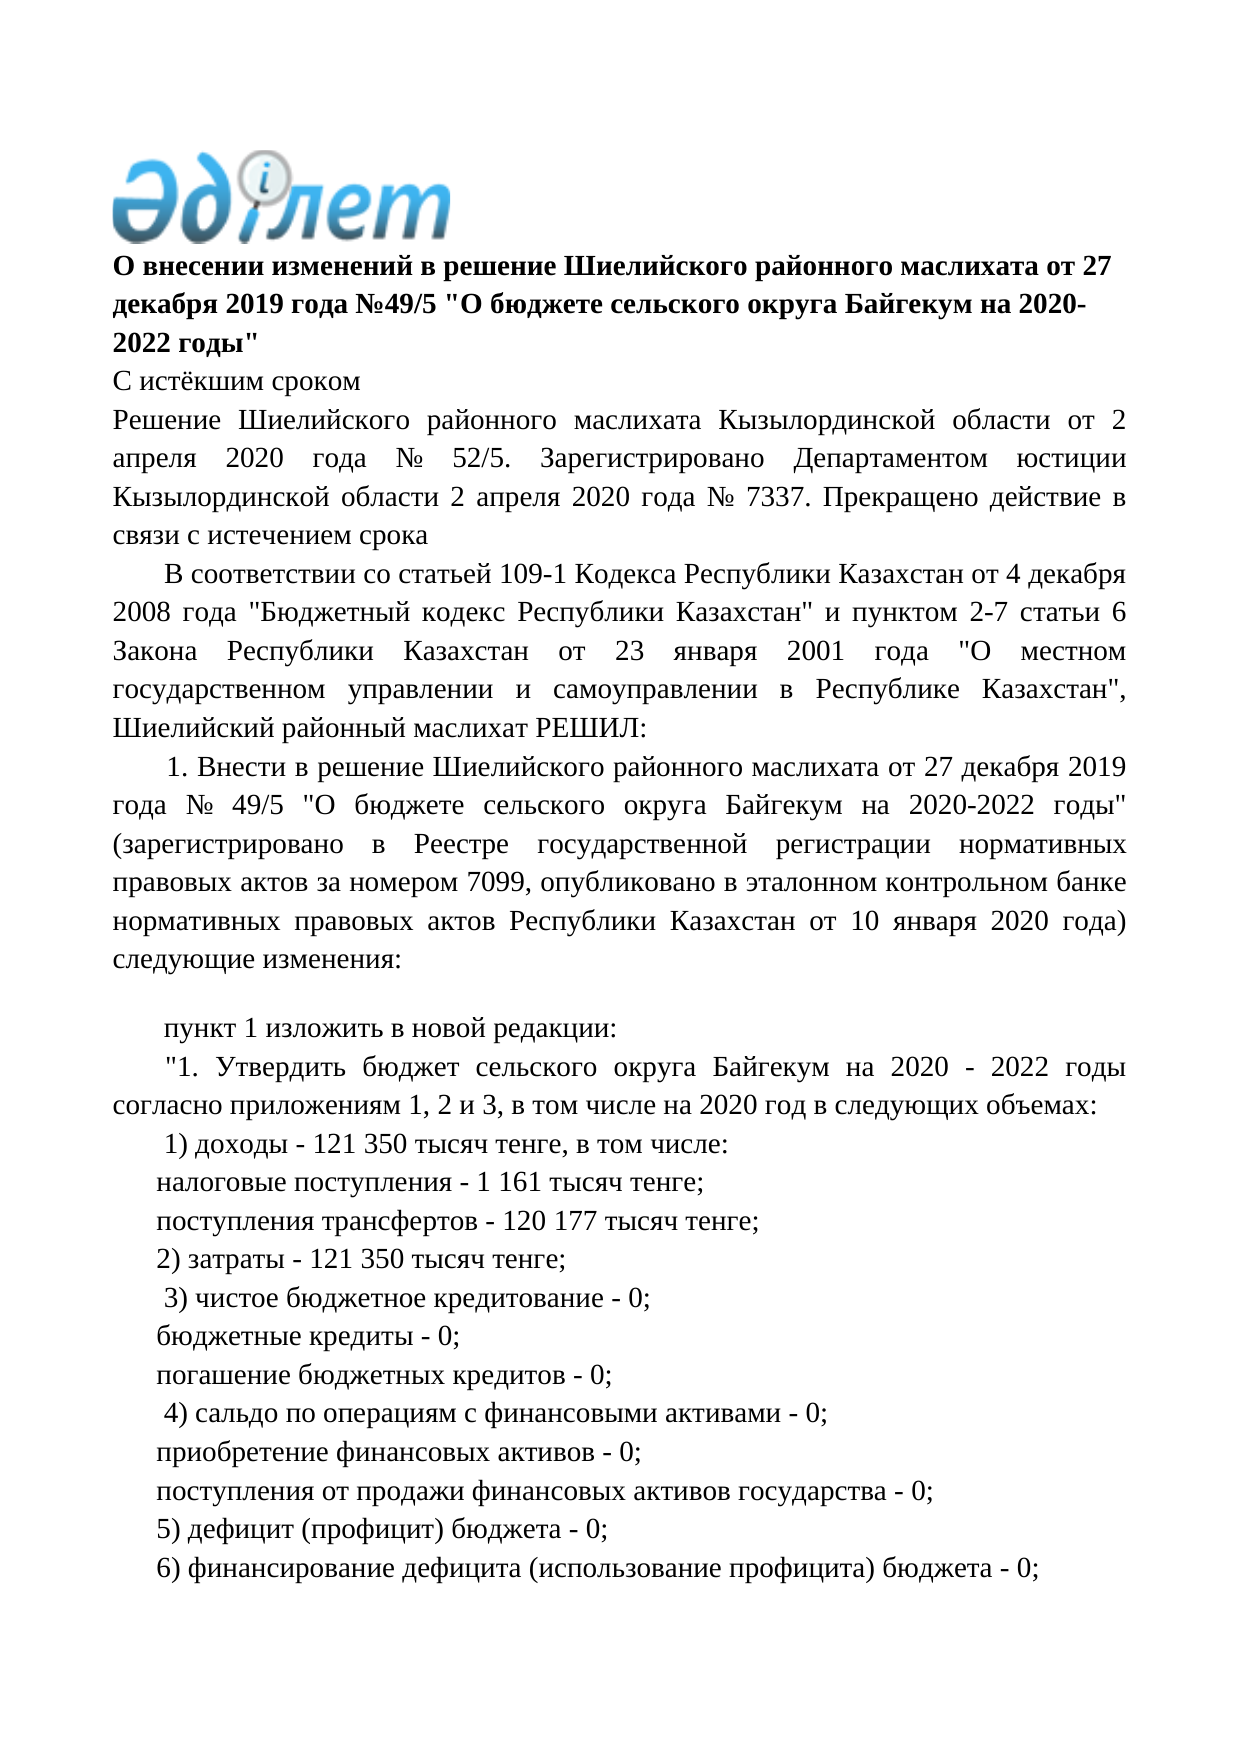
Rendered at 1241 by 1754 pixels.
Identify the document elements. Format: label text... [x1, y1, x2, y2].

text "1. Утвердить бюджет сельского округа Байгекум на 2020 - 2022 годы согласно приложениям 1, 2 и 3, в том числе на 2020 год в следующих объемах: [112, 1049, 1128, 1121]
text бюджетные кредиты - 0; [112, 1318, 1128, 1352]
text 6) финансирование дефицита (использование профицита) бюджета - 0; [112, 1550, 1128, 1583]
text погашение бюджетных кредитов - 0; [112, 1357, 1128, 1391]
text Решение Шиелийского районного маслихата Кызылординской области от 2 апреля 2020 года № 52/5. Зарегистрировано Департаментом юстиции Кызылординской области 2 апреля 2020 года № 7337. Прекращено действие в связи с истечением срока [112, 402, 1128, 551]
text 2) затраты - 121 350 тысяч тенге; [112, 1241, 1128, 1275]
text 1) доходы - 121 350 тысяч тенге, в том числе: [112, 1126, 1128, 1159]
text 3) чистое бюджетное кредитование - 0; [112, 1280, 1128, 1313]
text С истёкшим сроком [112, 363, 1128, 397]
text пункт 1 изложить в новой редакции: [112, 1010, 1128, 1044]
text О внесении изменений в решение Шиелийского районного маслихата от 27 декабря 2019 года №49/5 "О бюджете сельского округа Байгекум на 2020-2022 годы" [112, 248, 1128, 358]
picture [112, 150, 451, 244]
text В соответствии со статьей 109-1 Кодекса Республики Казахстан от 4 декабря 2008 года "Бюджетный кодекс Республики Казахстан" и пунктом 2-7 статьи 6 Закона Республики Казахстан от 23 января 2001 года "О местном государственном управлении и самоуправлении в Республике Казахстан", Шиелийский районный маслихат РЕШИЛ: [112, 556, 1128, 744]
text 1. Внести в решение Шиелийского районного маслихата от 27 декабря 2019 года № 49/5 "О бюджете сельского округа Байгекум на 2020-2022 годы" (зарегистрировано в Реестре государственной регистрации нормативных правовых актов за номером 7099, опубликовано в эталонном контрольном банке нормативных правовых актов Республики Казахстан от 10 января 2020 года) следующие изменения: [112, 749, 1128, 975]
text приобретение финансовых активов - 0; [112, 1434, 1128, 1468]
text налоговые поступления - 1 161 тысяч тенге; [112, 1164, 1128, 1198]
text 5) дефицит (профицит) бюджета - 0; [112, 1511, 1128, 1545]
text поступления трансфертов - 120 177 тысяч тенге; [112, 1203, 1128, 1236]
text 4) сальдо по операциям с финансовыми активами - 0; [112, 1396, 1128, 1429]
text поступления от продажи финансовых активов государства - 0; [112, 1473, 1128, 1506]
